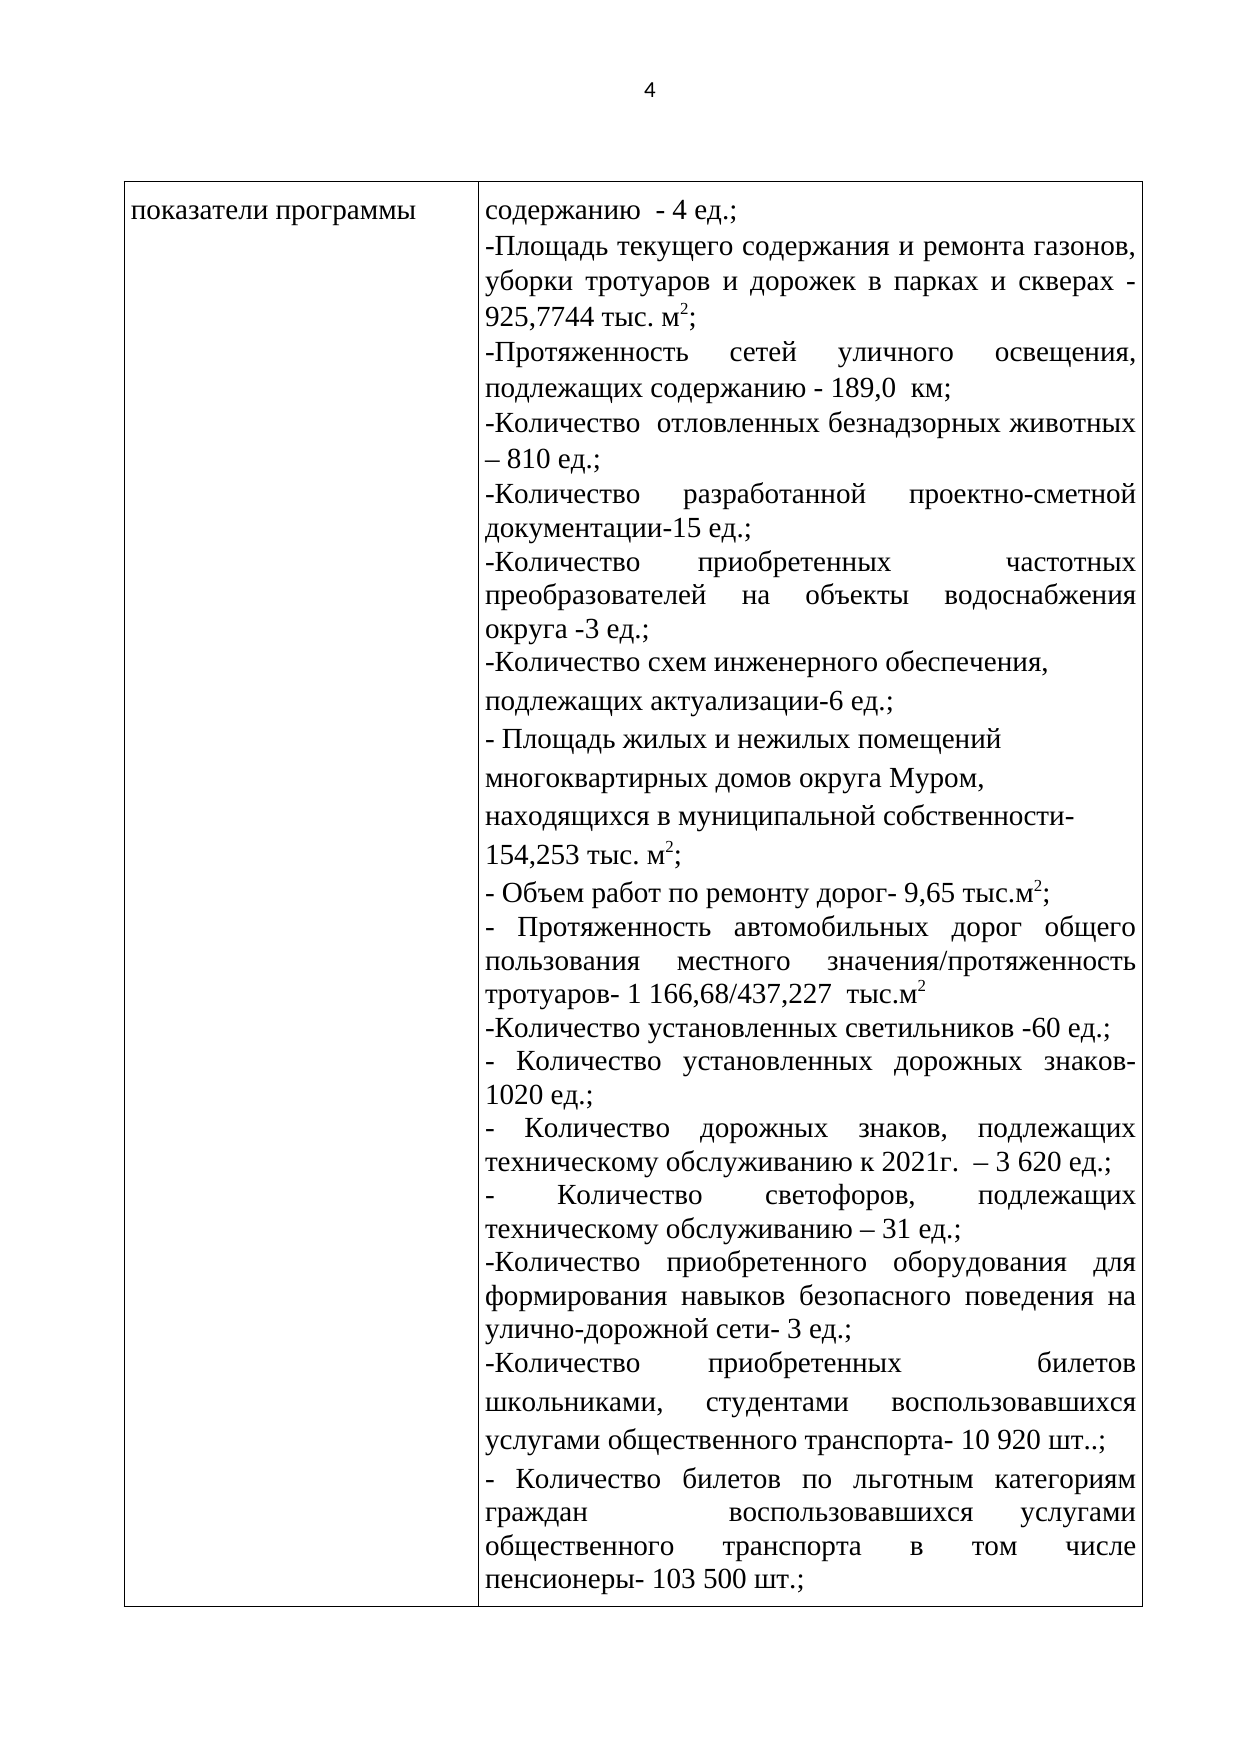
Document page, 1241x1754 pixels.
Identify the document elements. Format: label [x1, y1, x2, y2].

table_cell [479, 182, 1142, 1606]
table_cell [125, 182, 478, 1606]
